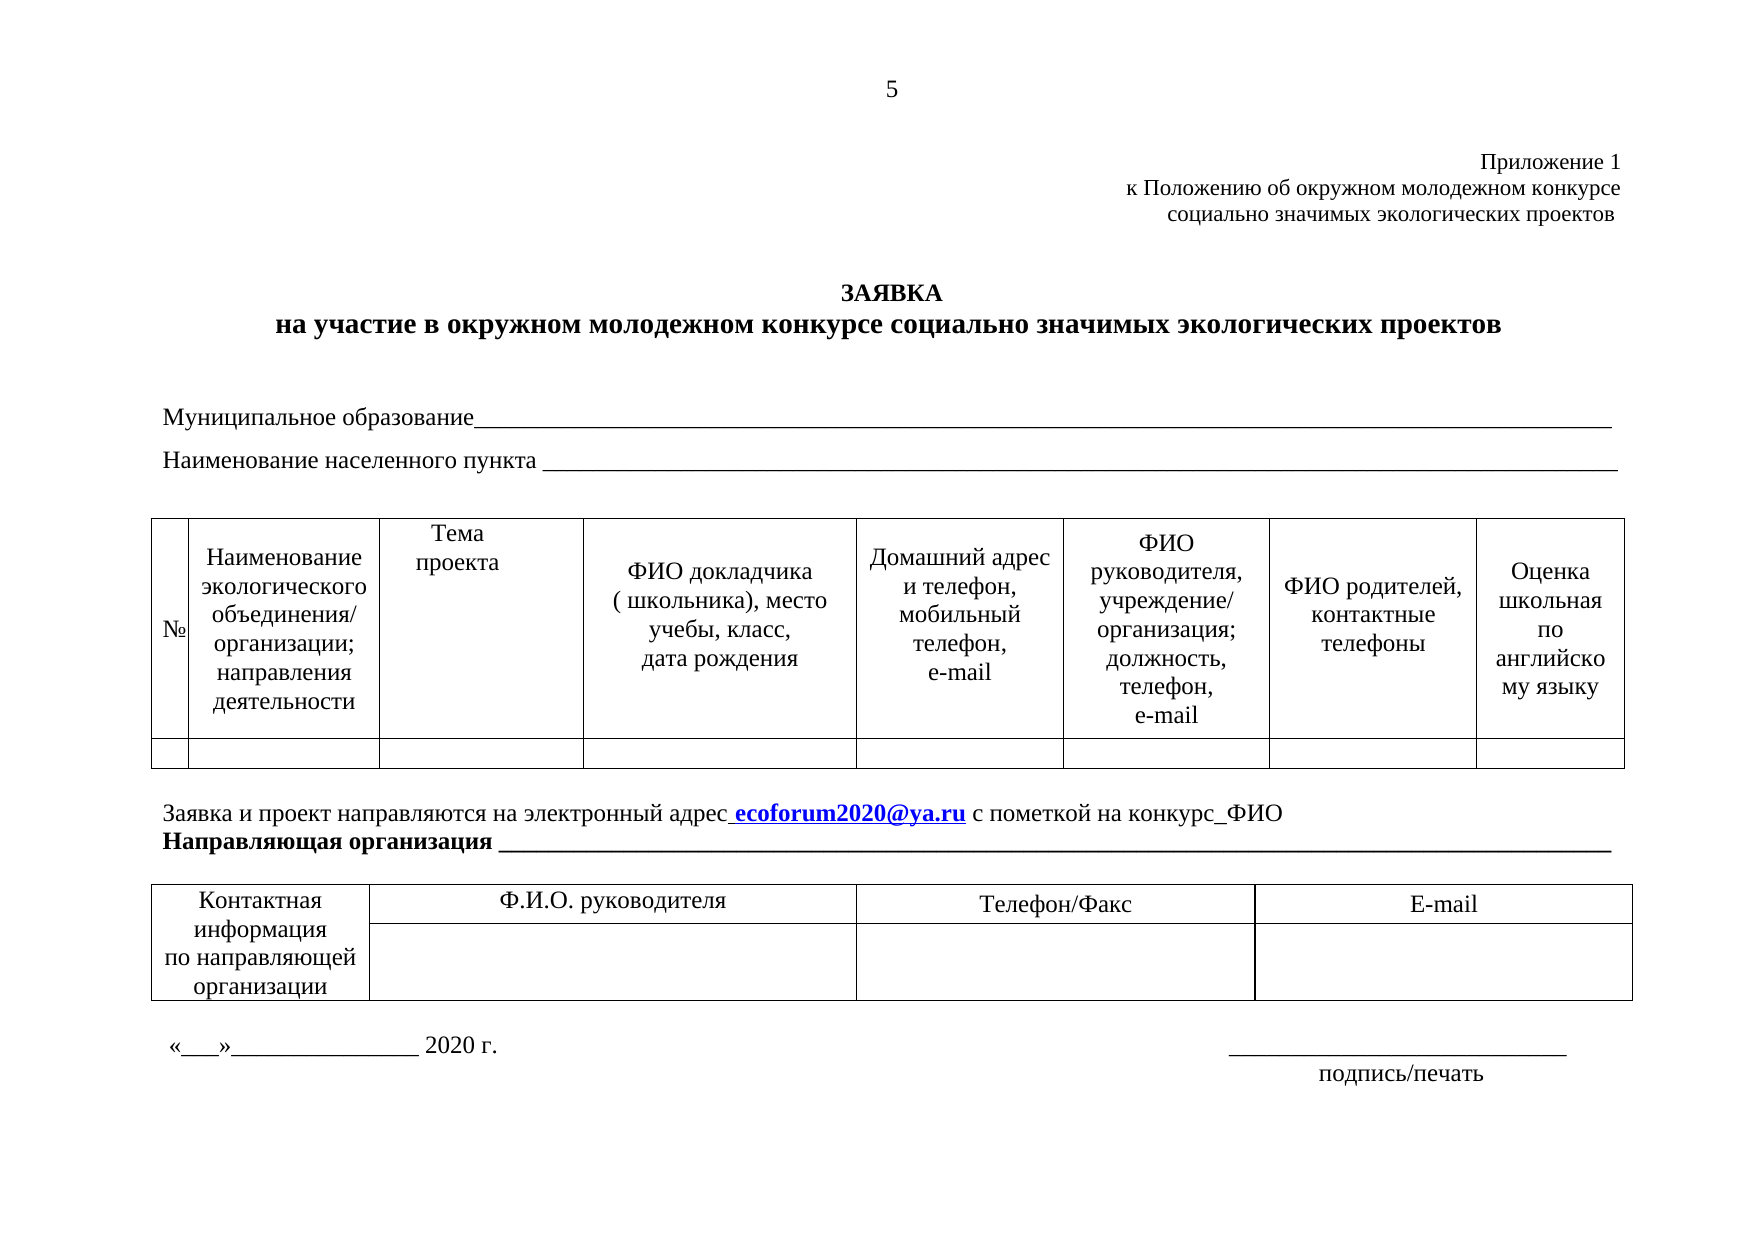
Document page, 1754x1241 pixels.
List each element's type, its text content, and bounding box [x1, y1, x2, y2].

table_header Ф.И.О. руководителя [370, 885, 856, 923]
table_header Телефон/Факс [857, 885, 1254, 923]
table_cell [1270, 739, 1476, 768]
text к Положению об окружном молодежном конкурсе [162, 174, 1621, 200]
table_cell [370, 924, 856, 1000]
text Заявка и проект направляются на электронный адрес ecoforum2020@ya.ru с пометкой на конкурс_ФИО [162, 798, 1621, 826]
table_header Тема проекта [380, 519, 583, 738]
table_cell [1064, 739, 1269, 768]
text подпись/печать [162, 1058, 1621, 1087]
table_cell [584, 739, 856, 768]
text Приложение 1 [162, 148, 1621, 174]
table_header ФИО родителей, контактные телефоны [1270, 519, 1476, 738]
table_header Домашний адрес и телефон, мобильный телефон, е-mail [857, 519, 1063, 738]
table_cell [1477, 739, 1624, 768]
table_cell [857, 924, 1254, 1000]
table_cell [380, 739, 583, 768]
table_header Наименование экологического объединения/ организации; направления деятельности [189, 519, 379, 738]
table_cell [189, 739, 379, 768]
table_cell [152, 739, 188, 768]
table_header № [152, 519, 188, 738]
table_header E-mail [1256, 885, 1632, 923]
text социально значимых экологических проектов [162, 200, 1615, 227]
text Наименование населенного пункта ______________________________________________________________________________________ [162, 446, 1621, 474]
table_cell [857, 739, 1063, 768]
text ЗАЯВКА [162, 278, 1621, 307]
text на участие в окружном молодежном конкурсе социально значимых экологических проектов [162, 307, 1615, 340]
text «___»_______________ 2020 г. ___________________________ [162, 1030, 1621, 1058]
table_cell [1256, 924, 1632, 1000]
text Муниципальное образование___________________________________________________________________________________________ [162, 402, 1621, 431]
table_header Контактная информация по направляющей организации [152, 885, 369, 1000]
table_header ФИО докладчика ( школьника), место учебы, класс, дата рождения [584, 519, 856, 738]
table_header Оценка школьная по английскому языку [1477, 519, 1624, 738]
text Направляющая организация _________________________________________________________________________________________ [162, 826, 1621, 855]
table_header ФИО руководителя, учреждение/ организация; должность, телефон, е-mail [1064, 519, 1269, 738]
